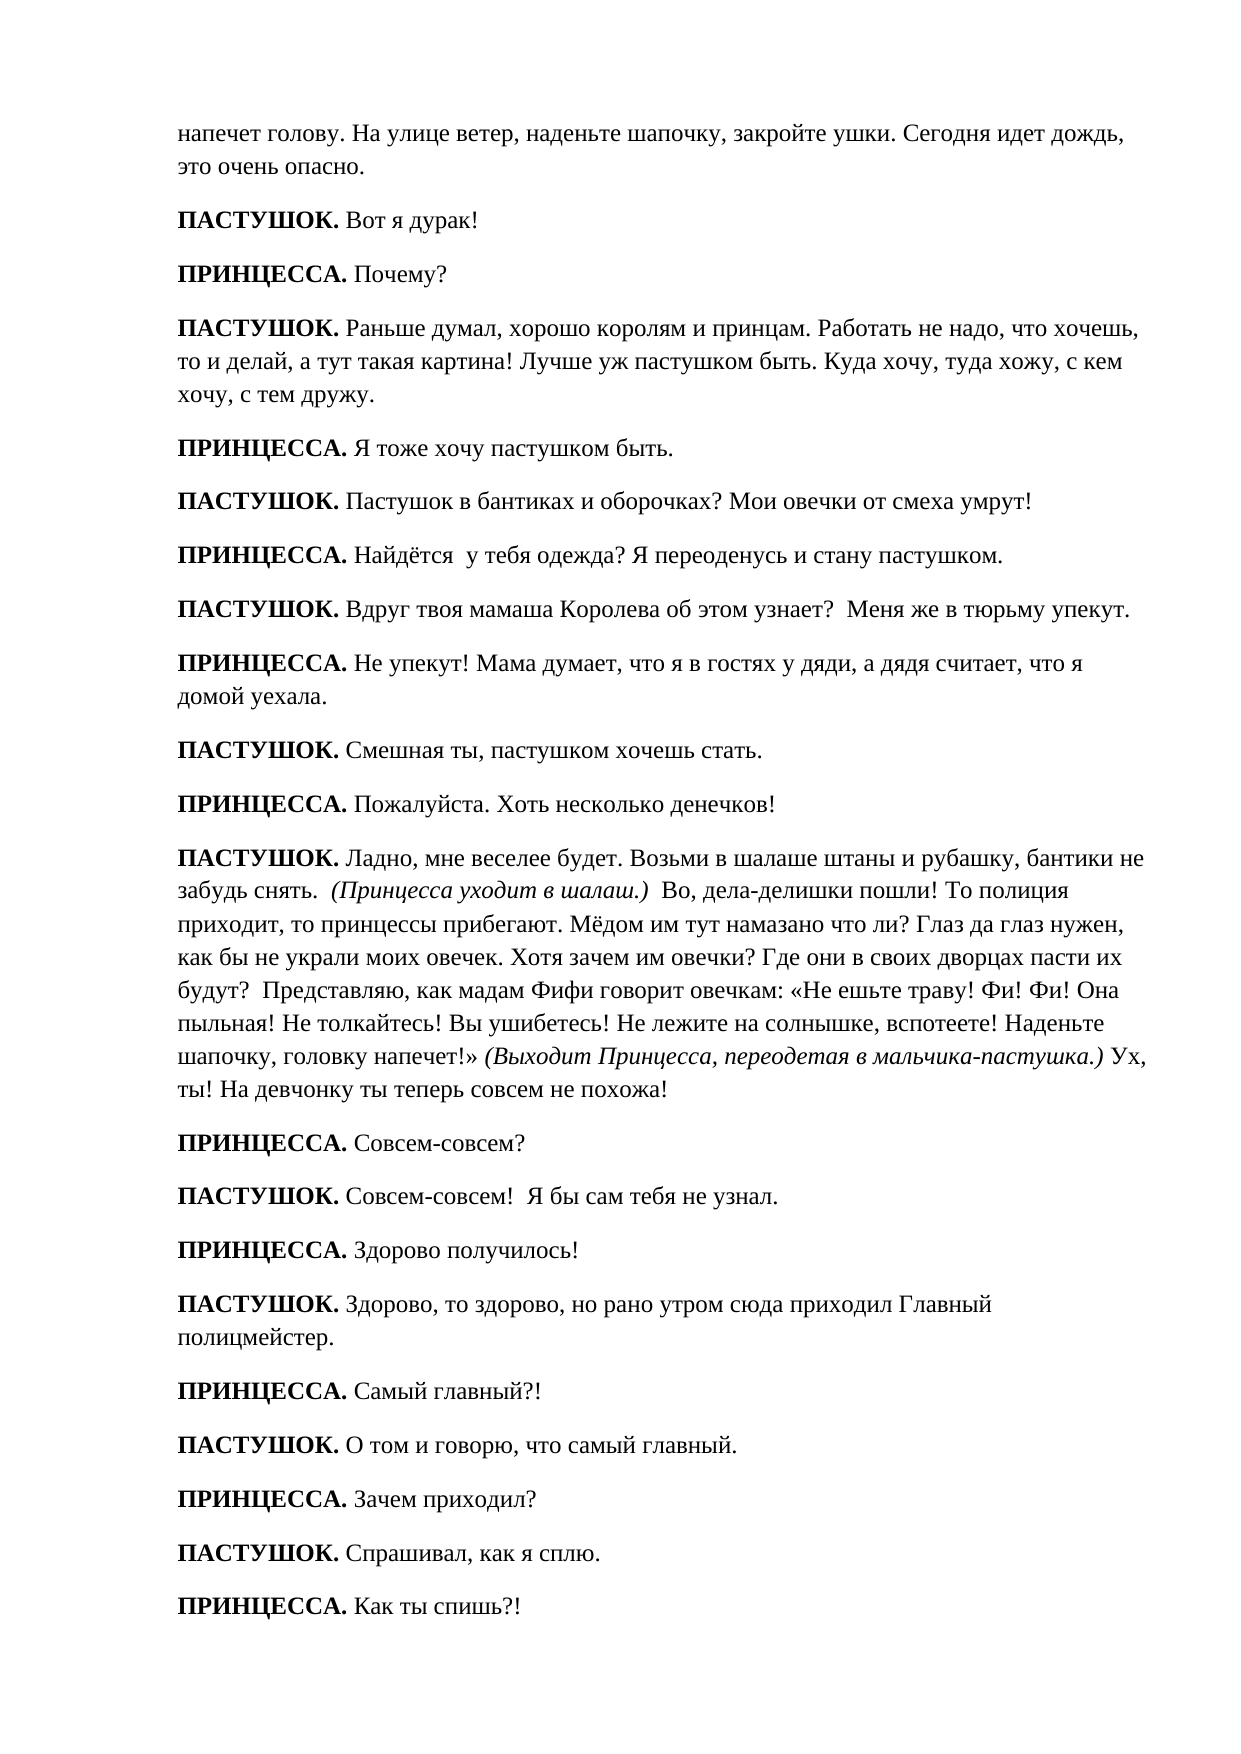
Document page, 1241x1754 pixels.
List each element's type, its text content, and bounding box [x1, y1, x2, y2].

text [177, 118, 1152, 180]
text ПРИНЦЕССА. Как ты спишь?! [177, 1591, 1152, 1620]
text ПАСТУШОК. О том и говорю, что самый главный. [177, 1430, 1152, 1459]
text ПРИНЦЕССА. Я тоже хочу пастушком быть. [177, 433, 1152, 461]
text ПРИНЦЕССА. Здорово получилось! [177, 1235, 1152, 1264]
text ПРИНЦЕССА. Самый главный?! [177, 1376, 1152, 1405]
text ПРИНЦЕССА. Не упекут! Мама думает, что я в гостях у дяди, а дядя считает, что я домой уехала. [177, 648, 1152, 710]
text ПАСТУШОК. Раньше думал, хорошо королям и принцам. Работать не надо, что хочешь, то и делай, а тут такая картина! Лучше уж пастушком быть. Куда хочу, туда хожу, с кем хочу, с тем дружу. [177, 313, 1152, 407]
text ПАСТУШОК. Пастушок в бантиках и оборочках? Мои овечки от смеха умрут! [177, 486, 1152, 515]
text ПАСТУШОК. Здорово, то здорово, но рано утром сюда приходил Главный полицмейстер. [177, 1289, 1152, 1351]
text ПРИНЦЕССА. Почему? [177, 259, 1152, 288]
text ПРИНЦЕССА. Совсем-совсем? [177, 1128, 1152, 1156]
text ПРИНЦЕССА. Зачем приходил? [177, 1484, 1152, 1512]
text ПРИНЦЕССА. Пожалуйста. Хоть несколько денечков! [177, 789, 1152, 817]
text ПАСТУШОК. Ладно, мне веселее будет. Возьми в шалаше штаны и рубашку, бантики не забудь снять. (Принцесса уходит в шалаш.) Во, дела-делишки пошли! То полиция приходит, то принцессы прибегают. Мёдом им тут намазано что ли? Глаз да глаз нужен, как бы не украли моих овечек. Хотя зачем им овечки? Где они в своих дворцах пасти их будут? Представляю, как мадам Фифи говорит овечкам: «Не ешьте траву! Фи! Фи! Она пыльная! Не толкайтесь! Вы ушибетесь! Не лежите на солнышке, вспотеете! Наденьте шапочку, головку напечет!» (Выходит Принцесса, переодетая в мальчика-пастушка.) Ух, ты! На девчонку ты теперь совсем не похожа! [177, 843, 1152, 1102]
text ПАСТУШОК. Вдруг твоя мамаша Королева об этом узнает? Меня же в тюрьму упекут. [177, 594, 1152, 623]
text ПАСТУШОК. Вот я дурак! [177, 205, 1152, 234]
text ПАСТУШОК. Смешная ты, пастушком хочешь стать. [177, 735, 1152, 764]
text ПАСТУШОК. Совсем-совсем! Я бы сам тебя не узнал. [177, 1181, 1152, 1210]
text ПАСТУШОК. Спрашивал, как я сплю. [177, 1538, 1152, 1566]
text ПРИНЦЕССА. Найдётся у тебя одежда? Я переоденусь и стану пастушком. [177, 540, 1152, 569]
